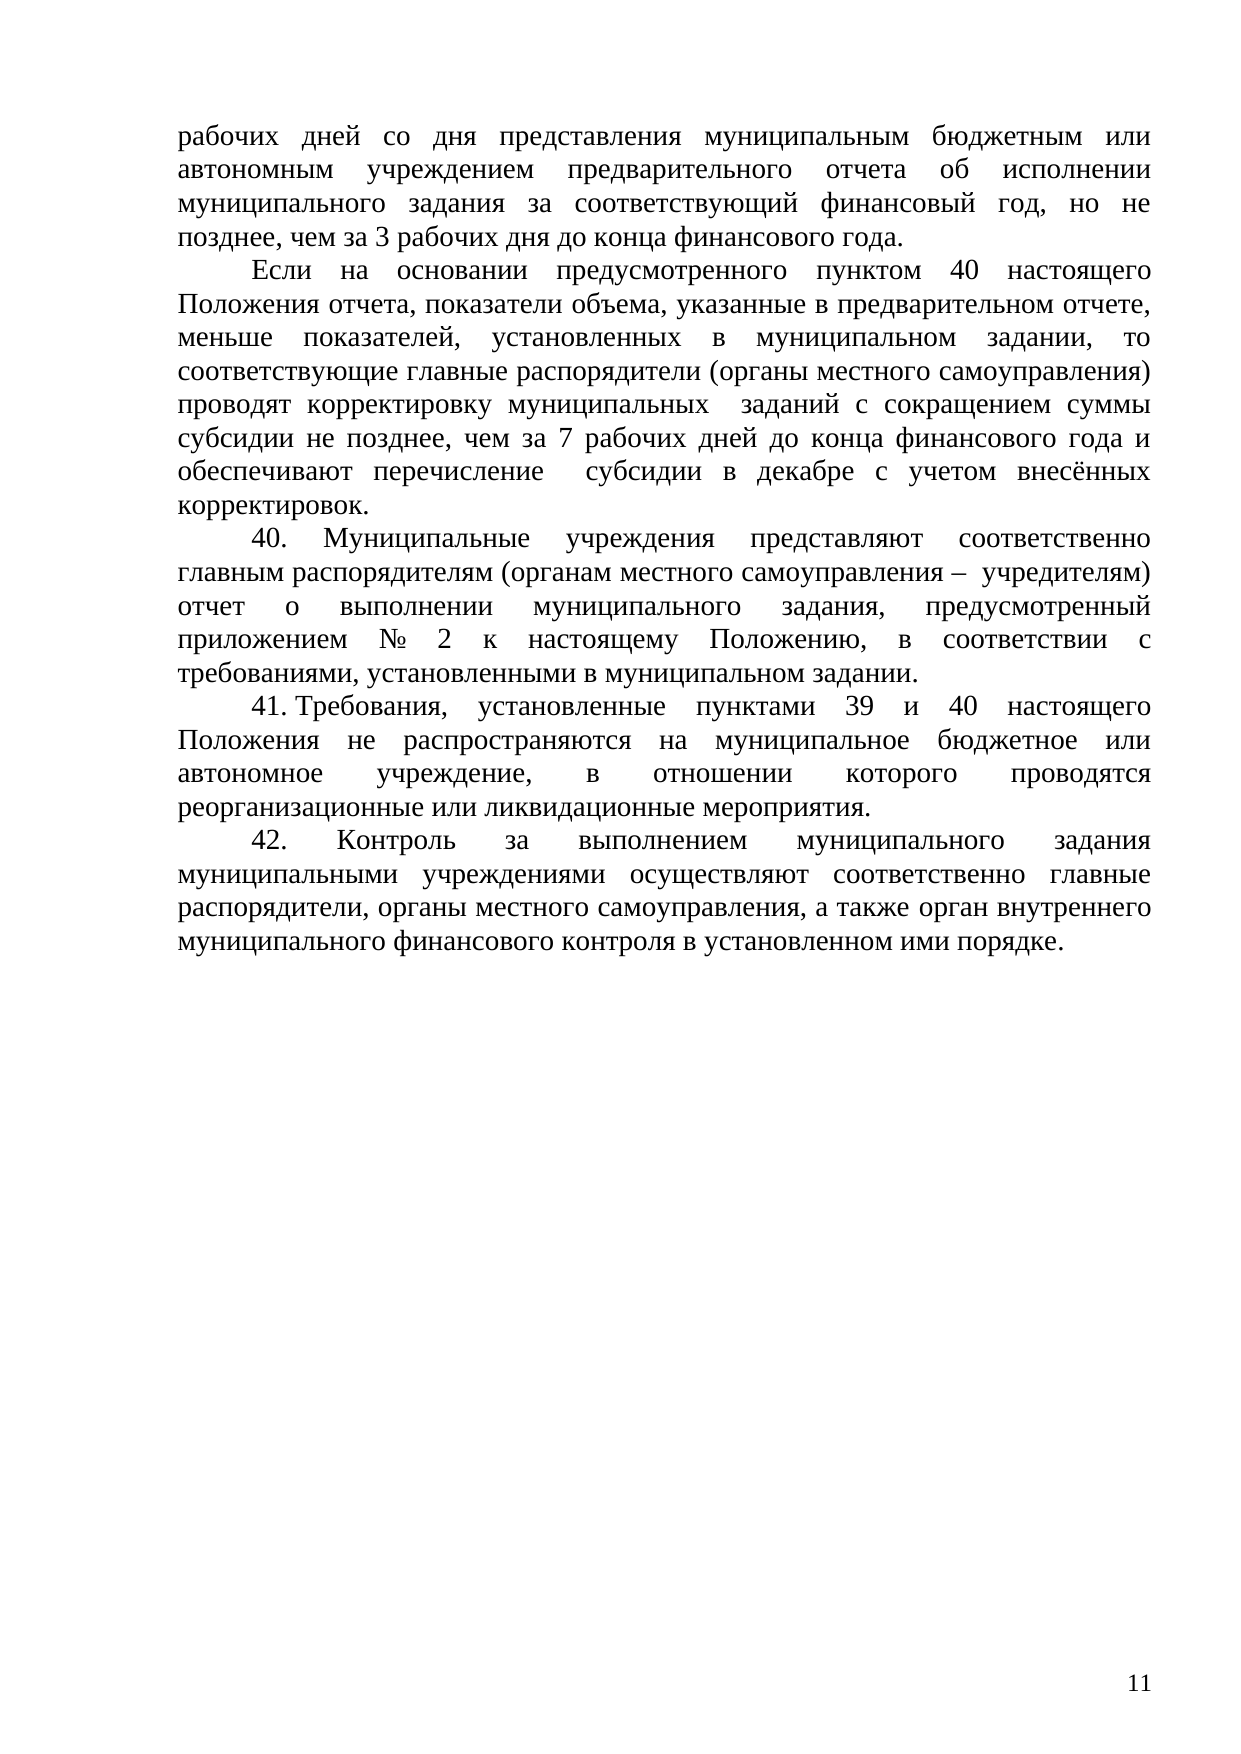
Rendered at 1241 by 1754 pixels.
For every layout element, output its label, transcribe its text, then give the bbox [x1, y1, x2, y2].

text Если на основании предусмотренного пунктом 40 настоящего Положения отчета, показатели объема, указанные в предварительном отчете, меньше показателей, установленных в муниципальном задании, то соответствующие главные распорядители (органы местного самоуправления) проводят корректировку муниципальных заданий с сокращением суммы субсидии не позднее, чем за 7 рабочих дней до конца финансового года и обеспечивают перечисление субсидии в декабре с учетом внесённых корректировок. [177, 252, 1152, 521]
text 42. Контроль за выполнением муниципального задания муниципальными учреждениями осуществляют соответственно главные распорядители, органы местного самоуправления, а также орган внутреннего муниципального финансового контроля в установленном ими порядке. [177, 822, 1152, 957]
text 40. Муниципальные учреждения представляют соответственно главным распорядителям (органам местного самоуправления – учредителям) отчет о выполнении муниципального задания, предусмотренный приложением № 2 к настоящему Положению, в соответствии с требованиями, установленными в муниципальном задании. [177, 521, 1152, 688]
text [177, 118, 1152, 252]
text 41. Требования, установленные пунктами 39 и 40 настоящего Положения не распространяются на муниципальное бюджетное или автономное учреждение, в отношении которого проводятся реорганизационные или ликвидационные мероприятия. [177, 688, 1152, 822]
